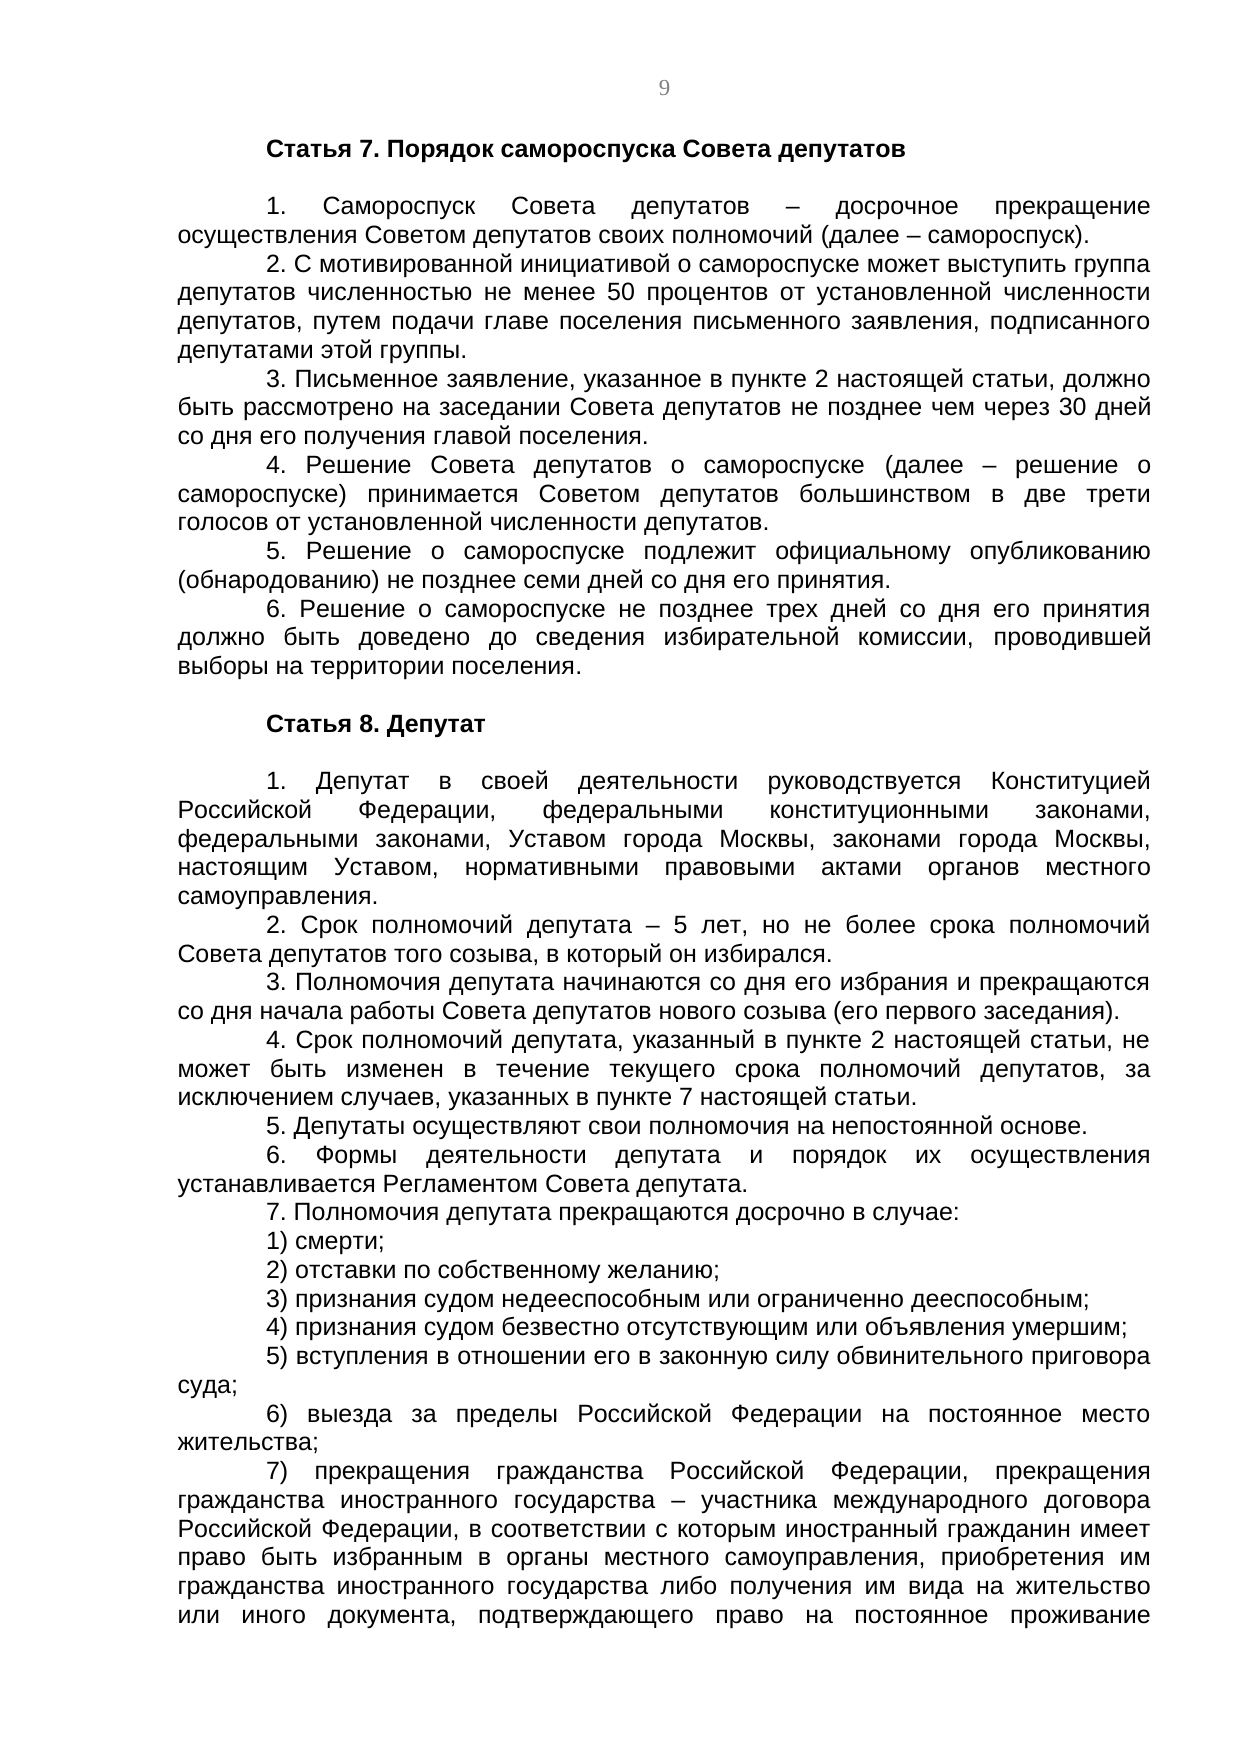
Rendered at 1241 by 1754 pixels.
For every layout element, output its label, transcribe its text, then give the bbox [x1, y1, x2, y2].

text 6. Формы деятельности депутата и порядок их осуществления устанавливается Регламентом Совета депутата. [177, 1140, 1152, 1197]
text 3. Письменное заявление, указанное в пункте 2 настоящей статьи, должно быть рассмотрено на заседании Совета депутатов не позднее чем через 30 дней со дня его получения главой поселения. [177, 364, 1152, 450]
text 6) выезда за пределы Российской Федерации на постоянное место жительства; [177, 1399, 1152, 1456]
text 3. Полномочия депутата начинаются со дня его избрания и прекращаются со дня начала работы Совета депутатов нового созыва (его первого заседания). [177, 967, 1152, 1025]
text 2. С мотивированной инициативой о самороспуске может выступить группа депутатов численностью не менее 50 процентов от установленной численности депутатов, путем подачи главе поселения письменного заявления, подписанного депутатами этой группы. [177, 249, 1152, 364]
text 4. Решение Совета депутатов о самороспуске (далее – решение о самороспуске) принимается Советом депутатов большинством в две трети голосов от установленной численности депутатов. [177, 450, 1152, 536]
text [177, 1456, 1152, 1629]
text 4) признания судом безвестно отсутствующим или объявления умершим; [177, 1312, 1152, 1341]
text 5) вступления в отношении его в законную силу обвинительного приговора суда; [177, 1341, 1152, 1399]
text 3) признания судом недееспособным или ограниченно дееспособным; [177, 1284, 1152, 1312]
text Статья 7. Порядок самороспуска Совета депутатов [177, 134, 1152, 162]
text Статья 8. Депутат [177, 709, 1152, 737]
text 1) смерти; [177, 1226, 1152, 1255]
text 5. Решение о самороспуске подлежит официальному опубликованию (обнародованию) не позднее семи дней со дня его принятия. [177, 536, 1152, 594]
text 5. Депутаты осуществляют свои полномочия на непостоянной основе. [177, 1111, 1152, 1140]
text 1. Самороспуск Совета депутатов – досрочное прекращение осуществления Советом депутатов своих полномочий (далее – самороспуск). [177, 191, 1152, 249]
text 6. Решение о самороспуске не позднее трех дней со дня его принятия должно быть доведено до сведения избирательной комиссии, проводившей выборы на территории поселения. [177, 594, 1152, 680]
text 7. Полномочия депутата прекращаются досрочно в случае: [177, 1197, 1152, 1226]
text 4. Срок полномочий депутата, указанный в пункте 2 настоящей статьи, не может быть изменен в течение текущего срока полномочий депутатов, за исключением случаев, указанных в пункте 7 настоящей статьи. [177, 1025, 1152, 1111]
text 2) отставки по собственному желанию; [177, 1255, 1152, 1284]
text 1. Депутат в своей деятельности руководствуется Конституцией Российской Федерации, федеральными конституционными законами, федеральными законами, Уставом города Москвы, законами города Москвы, настоящим Уставом, нормативными правовыми актами органов местного самоуправления. [177, 766, 1152, 910]
text 2. Срок полномочий депутата – 5 лет, но не более срока полномочий Совета депутатов того созыва, в который он избирался. [177, 910, 1152, 967]
